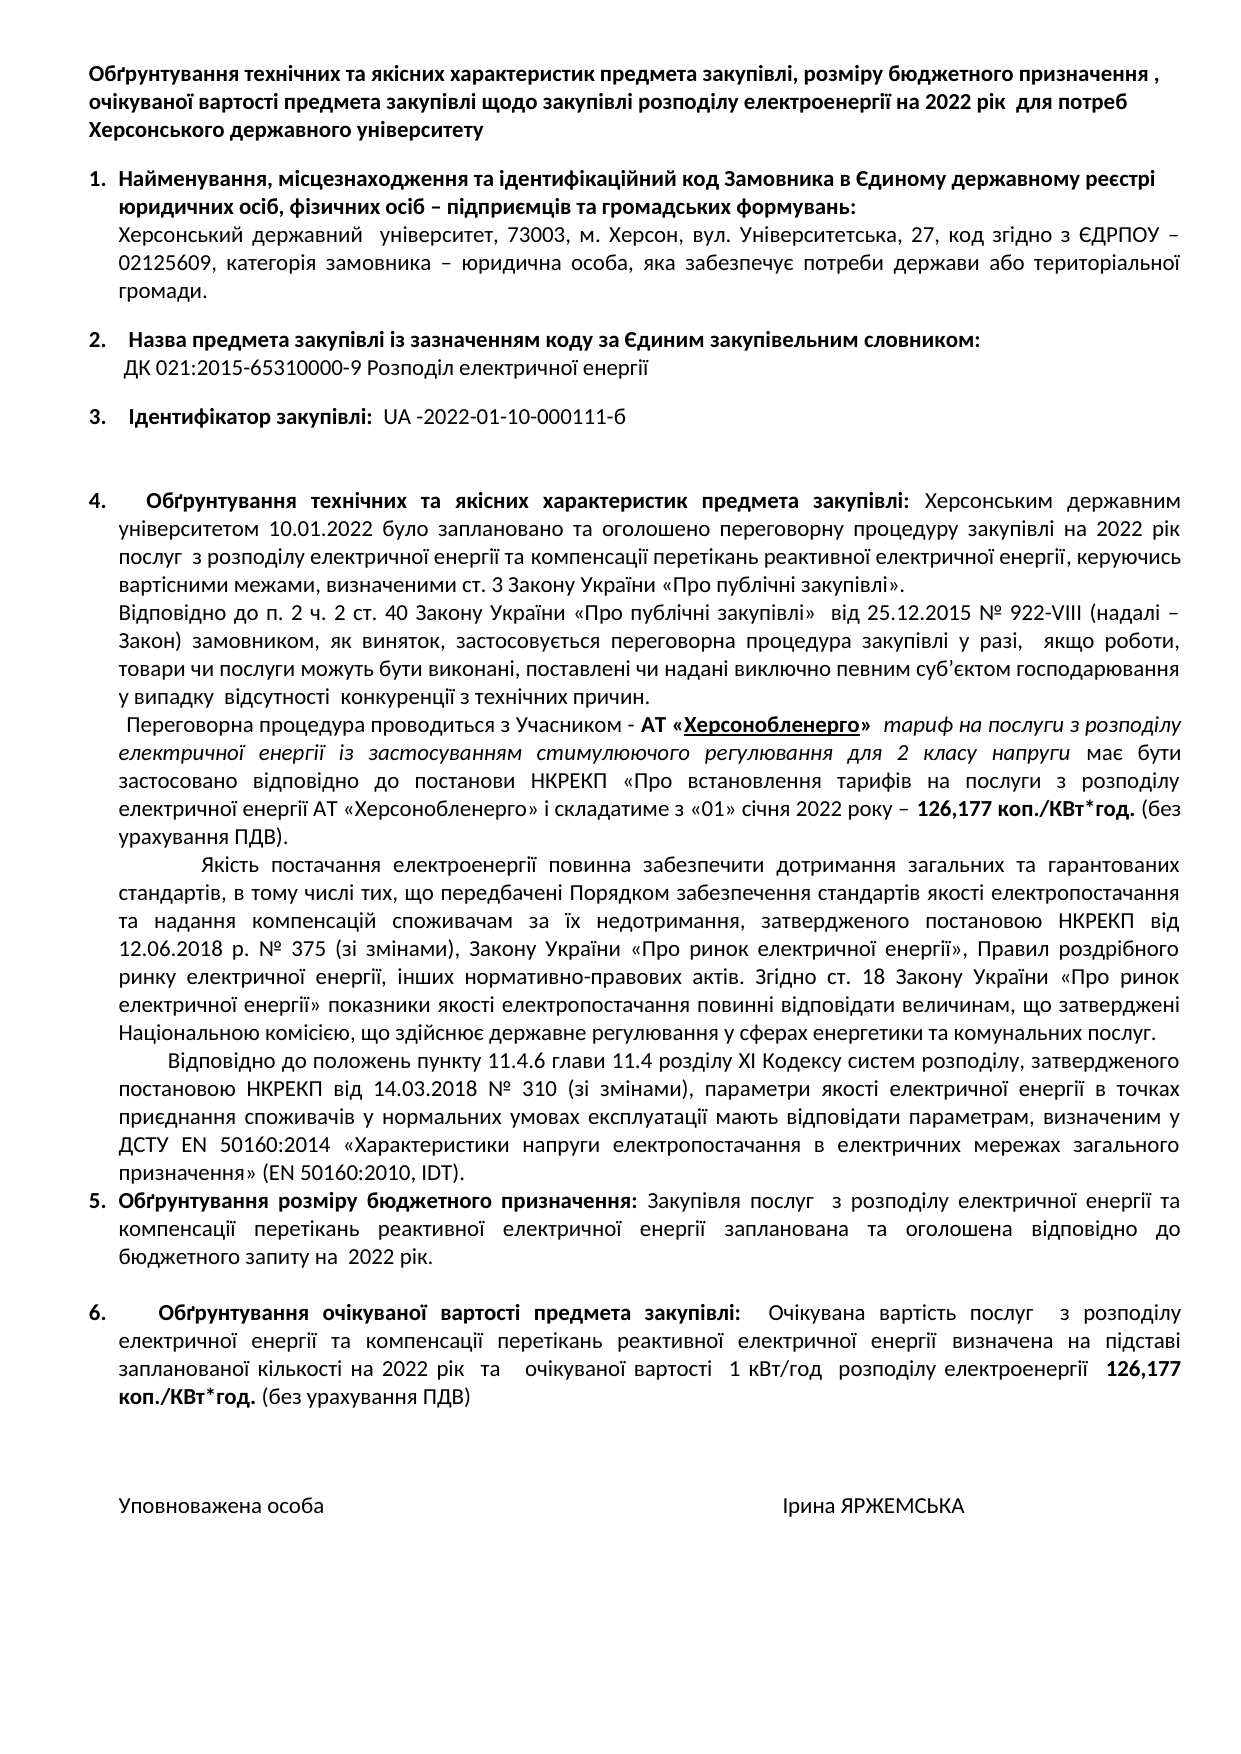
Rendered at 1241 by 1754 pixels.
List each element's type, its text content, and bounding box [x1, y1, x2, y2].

list Обґрунтування розміру бюджетного призначення: Закупівля послуг з розподілу електричної енергії та компенсації перетікань реактивної електричної енергії запланована та оголошена відповідно до бюджетного запиту на 2022 рік. [89, 1186, 1181, 1270]
text Відповідно до положень пункту 11.4.6 глави 11.4 розділу XI Кодексу систем розподілу, затвердженого постановою НКРЕКП від 14.03.2018 № 310 (зі змінами), параметри якості електричної енергії в точках приєднання споживачів у нормальних умовах експлуатації мають відповідати параметрам, визначеним у ДСТУ EN 50160:2014 «Характеристики напруги електропостачання в електричних мережах загального призначення» (EN 50160:2010, IDT). [118, 1046, 1181, 1186]
text Відповідно до п. 2 ч. 2 ст. 40 Закону України «Про публічні закупівлі» від 25.12.2015 № 922-VIII (надалі – Закон) замовником, як виняток, застосовується переговорна процедура закупівлі у разі, якщо роботи, товари чи послуги можуть бути виконані, поставлені чи надані виключно певним суб’єктом господарювання у випадку відсутності конкуренції з технічних причин. [118, 598, 1181, 710]
text Переговорна процедура проводиться з Учасником - АТ «Херсонобленерго» тариф на послуги з розподілу електричної енергії із застосуванням стимулюючого регулювання для 2 класу напруги має бути застосовано відповідно до постанови НКРЕКП «Про встановлення тарифів на послуги з розподілу електричної енергії АТ «Херсонобленерго» і складатиме з «01» січня 2022 року – 126,177 коп./КВт*год. (без урахування ПДВ). [118, 710, 1181, 850]
list Найменування, місцезнаходження та ідентифікаційний код Замовника в Єдиному державному реєстрі юридичних осіб, фізичних осіб – підприємців та громадських формувань: [89, 164, 1181, 220]
text Херсонський державний університет, 73003, м. Херсон, вул. Університетська, 27, код згідно з ЄДРПОУ – 02125609, категорія замовника – юридична особа, яка забезпечує потреби держави або територіальної громади. [118, 220, 1181, 304]
list Назва предмета закупівлі із зазначенням коду за Єдиним закупівельним словником: [89, 325, 1181, 353]
text Якість постачання електроенергії повинна забезпечити дотримання загальних та гарантованих стандартів, в тому числі тих, що передбачені Порядком забезпечення стандартів якості електропостачання та надання компенсацій споживачам за їх недотримання, затвердженого постановою НКРЕКП від 12.06.2018 р. № 375 (зі змінами), Закону України «Про ринок електричної енергії», Правил роздрібного ринку електричної енергії, інших нормативно-правових актів. Згідно ст. 18 Закону України «Про ринок електричної енергії» показники якості електропостачання повинні відповідати величинам, що затверджені Національною комісією, що здійснює державне регулювання у сферах енергетики та комунальних послуг. [118, 850, 1181, 1046]
list Обґрунтування очікуваної вартості предмета закупівлі: Очікувана вартість послуг з розподілу електричної енергії та компенсації перетікань реактивної електричної енергії визначена на підставі запланованої кількості на 2022 рік та очікуваної вартості 1 кВт/год розподілу електроенергії 126,177 коп./КВт*год. (без урахування ПДВ) [89, 1298, 1181, 1411]
text Обґрунтування технічних та якісних характеристик предмета закупівлі, розміру бюджетного призначення , очікуваної вартості предмета закупівлі щодо закупівлі розподілу електроенергії на 2022 рік для потреб Херсонського державного університету [89, 59, 1181, 143]
text ДК 021:2015-65310000-9 Розподіл електричної енергії [118, 353, 1181, 381]
text Уповноважена особа Ірина ЯРЖЕМСЬКА [118, 1492, 1181, 1519]
list Обґрунтування технічних та якісних характеристик предмета закупівлі: Херсонським державним університетом 10.01.2022 було заплановано та оголошено переговорну процедуру закупівлі на 2022 рік послуг з розподілу електричної енергії та компенсації перетікань реактивної електричної енергії, керуючись вартісними межами, визначеними ст. 3 Закону України «Про публічні закупівлі». [89, 486, 1181, 598]
list Ідентифікатор закупівлі: UA -2022-01-10-000111-б [89, 402, 1181, 430]
